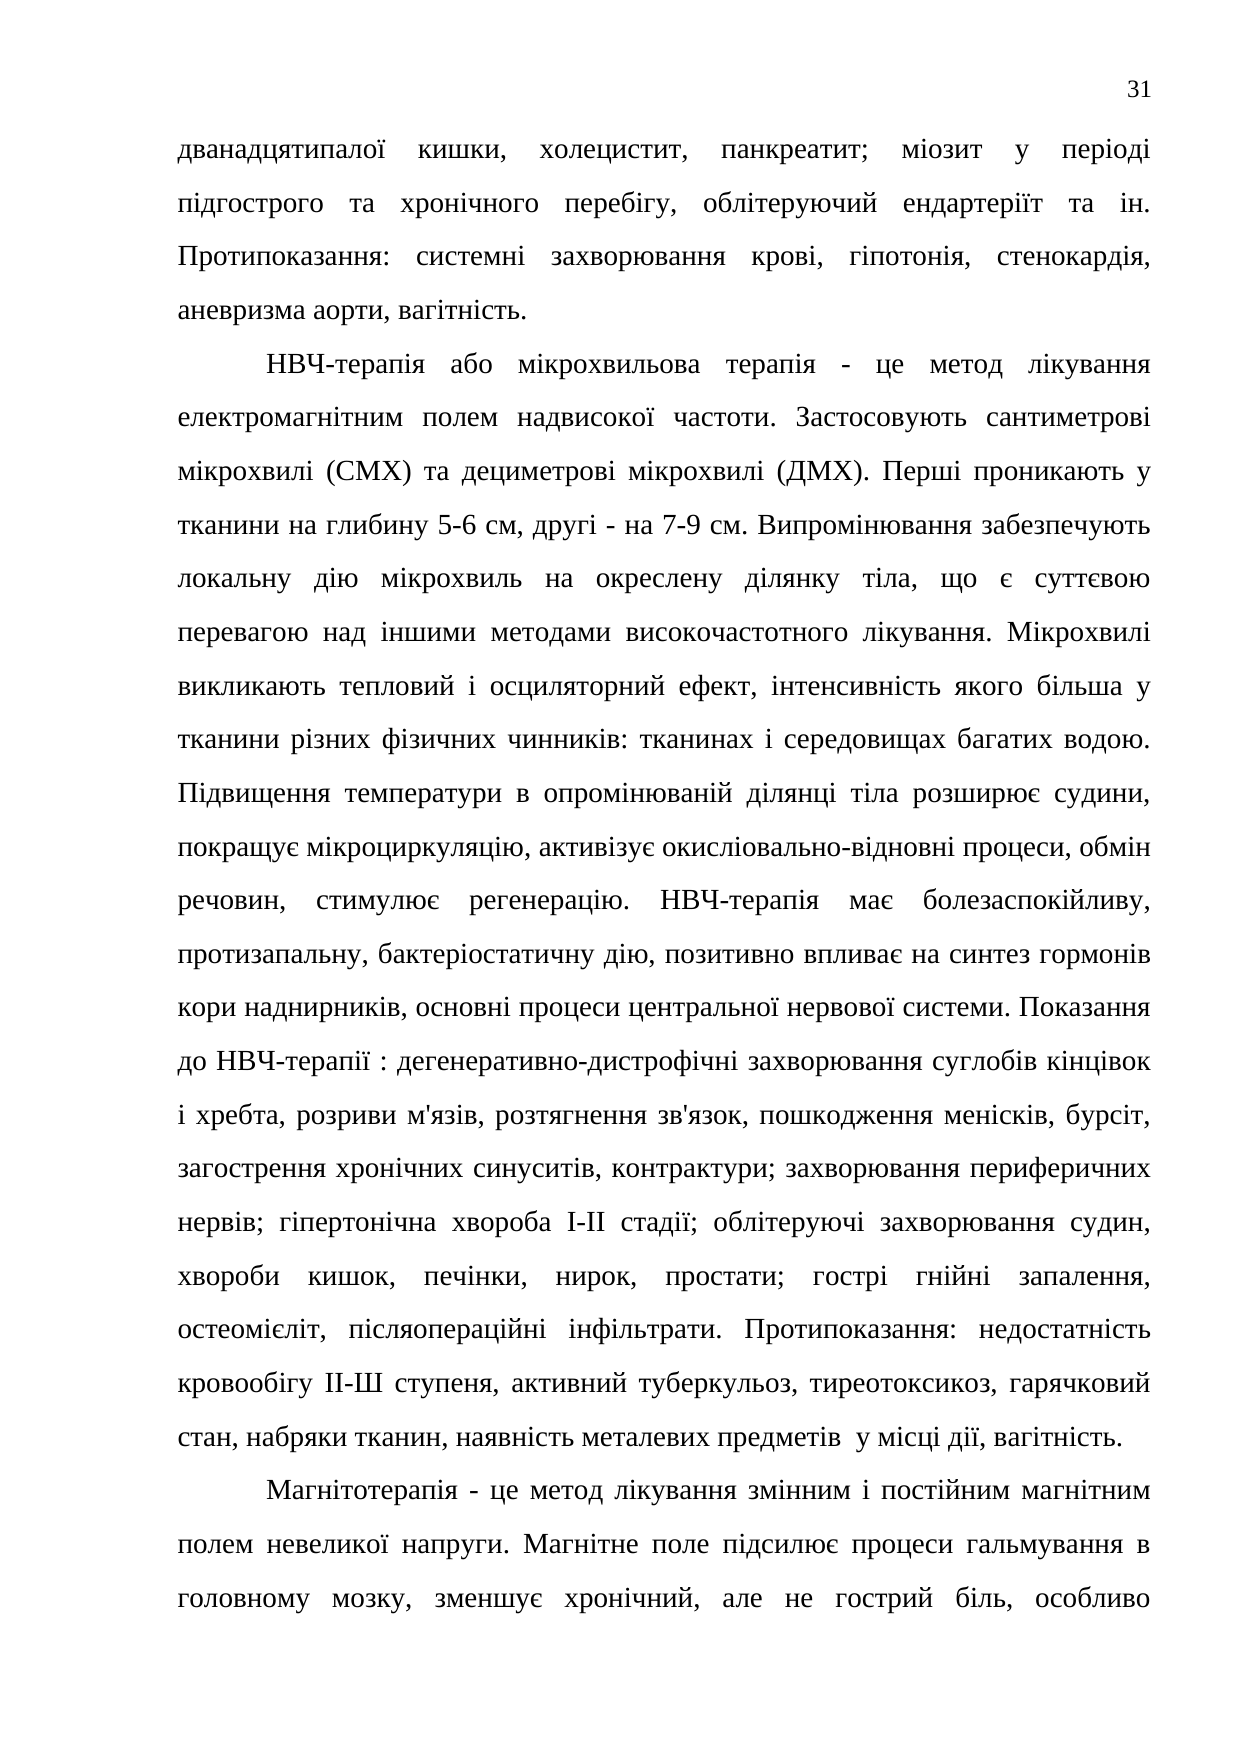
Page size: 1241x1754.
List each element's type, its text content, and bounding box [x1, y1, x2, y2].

text НВЧ-терапія або мікрохвильова терапія - це метод лікування електромагнітним полем надвисокої частоти. Застосовують сантиметрові мікрохвилі (СМХ) та дециметрові мікрохвилі (ДМХ). Перші проникають у тканини на глибину 5-6 см, другі - на 7-9 см. Випромінювання забезпечують локальну дію мікрохвиль на окреслену ділянку тіла, що є суттєвою перевагою над іншими методами високочастотного лікування. Мікрохвилі викликають тепловий і осциляторний ефект, інтенсивність якого більша у тканини різних фізичних чинників: тканинах і середовищах багатих водою. Підвищення температури в опромінюваній ділянці тіла розширює судини, покращує мікроциркуляцію, активізує окисліовально-відновні процеси, обмін речовин, стимулює регенерацію. НВЧ-терапія має болезаспокійливу, протизапальну, бактеріостатичну дію, позитивно впливає на синтез гормонів кори наднирників, основні процеси центральної нервової системи. Показання до НВЧ-терапії : дегенеративно-дистрофічні захворювання суглобів кінцівок і хребта, розриви м'язів, розтягнення зв'язок, пошкодження менісків, бурсіт, загострення хронічних синуситів, контрактури; захворювання периферичних нервів; гіпертонічна хвороба І-ІІ стадії; облітеруючі захворювання судин, хвороби кишок, печінки, нирок, простати; гострі гнійні запалення, остеомієліт, післяопераційні інфільтрати. Протипоказання: недостатність кровообігу ІІ-Ш ступеня, активний туберкульоз, тиреотоксикоз, гарячковий стан, набряки тканин, наявність металевих предметів у місці дії, вагітність. [177, 346, 1152, 1452]
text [177, 1472, 1152, 1613]
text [177, 131, 1152, 326]
